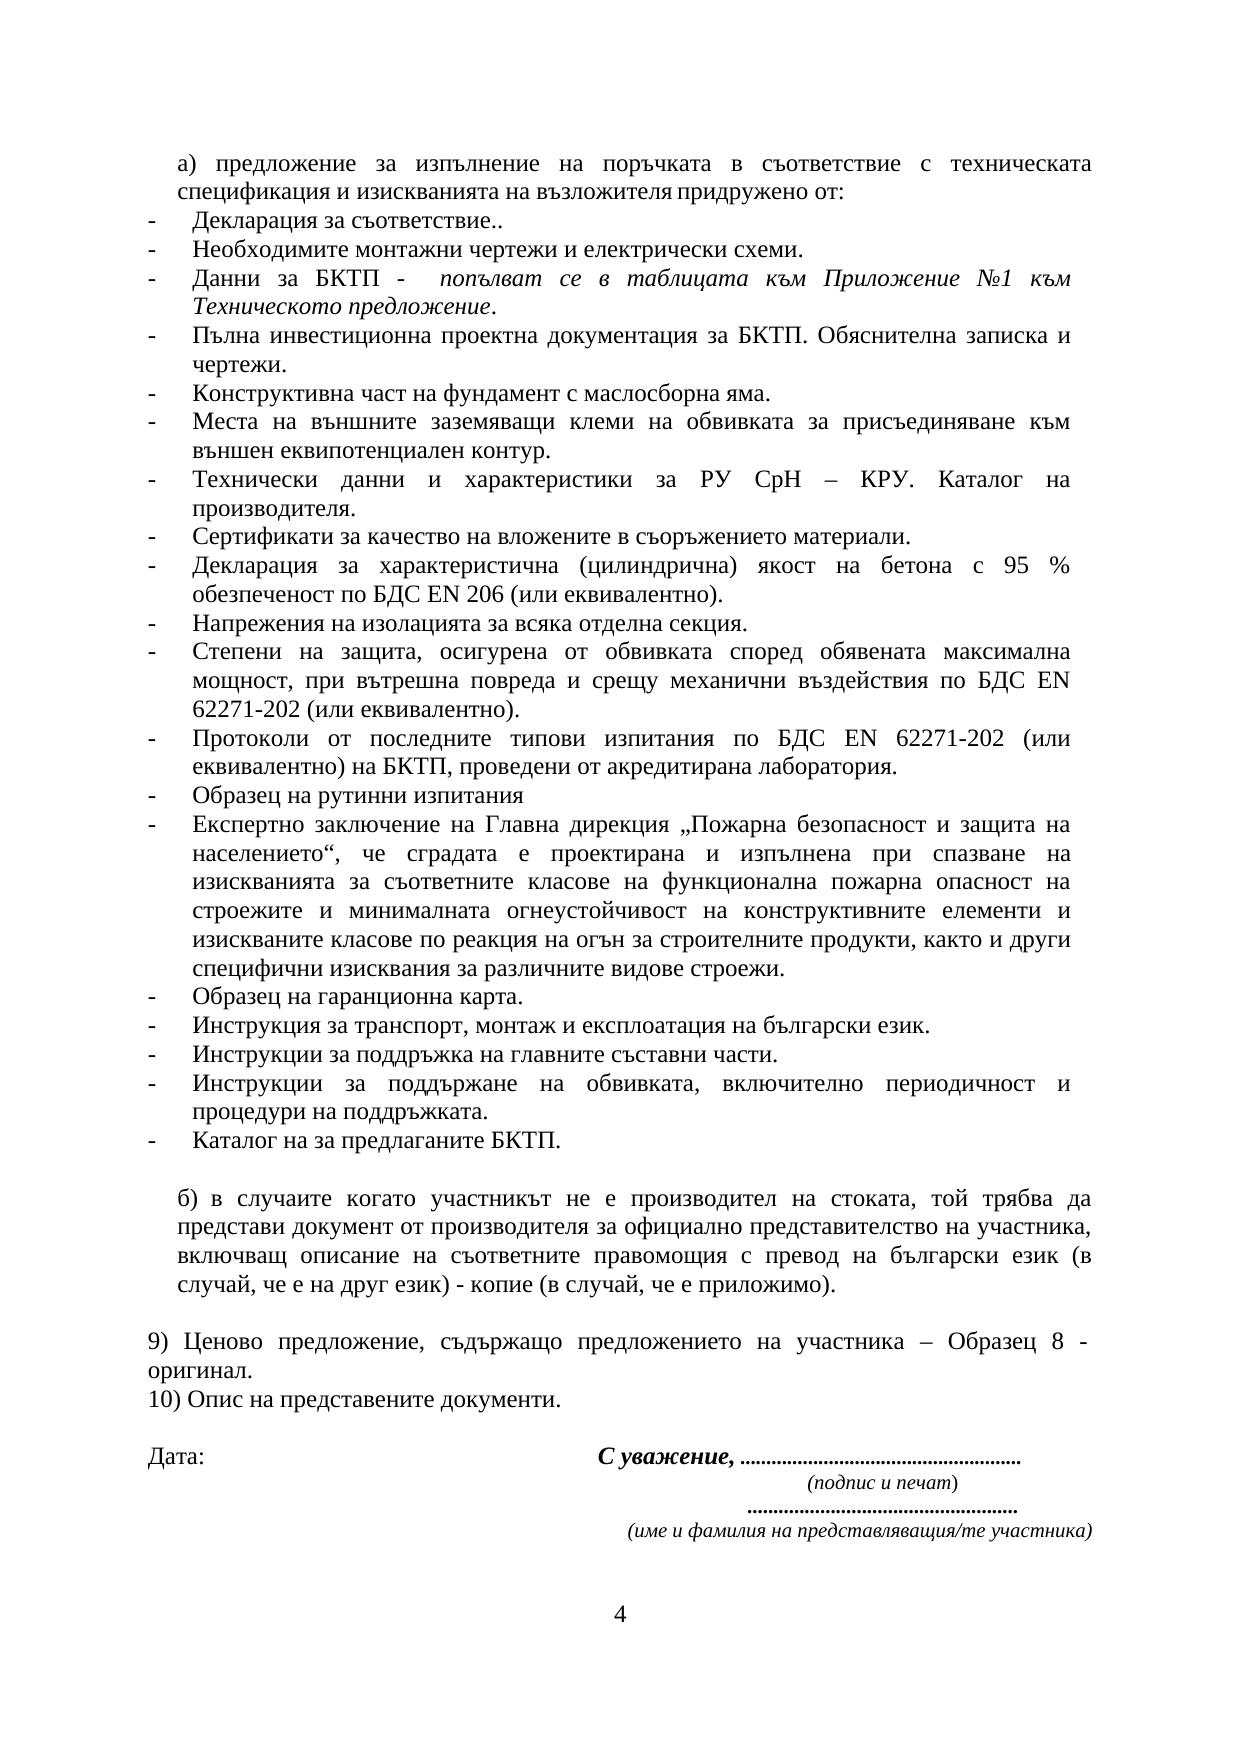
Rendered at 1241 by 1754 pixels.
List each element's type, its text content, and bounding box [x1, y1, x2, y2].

list Инструкции за поддръжка на главните съставни части. [148, 1039, 1072, 1068]
text .................................................... [674, 1494, 1093, 1518]
list Образец на гаранционна карта. [148, 981, 1072, 1010]
text б) в случаите когато участникът не е производител на стоката, той трябва да представи документ от производителя за официално представителство на участника, включващ описание на съответните правомощия с превод на български език (в случай, че е на друг език) - копие (в случай, че е приложимо). [177, 1183, 1093, 1298]
list Инструкции за поддържане на обвивката, включително периодичност и процедури на поддръжката. [148, 1068, 1072, 1125]
list Сертификати за качество на вложените в съоръжението материали. [148, 521, 1072, 550]
text Дата: С уважение, ...................................................... [148, 1441, 1093, 1470]
list Необходимите монтажни чертежи и електрически схеми. [148, 234, 1072, 263]
list Декларация за характеристична (цилиндрична) якост на бетона с 95 % обезпеченост по БДС EN 206 (или еквивалентно). [148, 550, 1072, 608]
text 9) Ценово предложение, съдържащо предложението на участника – Образец 8 - оригинал. [148, 1326, 1087, 1384]
list Данни за БКТП - попълват се в таблицата към Приложение №1 към Техническото предложение. [148, 263, 1072, 320]
text а) предложение за изпълнение на поръчката в съответствие с техническата спецификация и изискванията на възложителя придружено от: [177, 148, 1093, 205]
list Пълна инвестиционна проектна документация за БКТП. Обяснителна записка и чертежи. [148, 320, 1072, 378]
list Технически данни и характеристики за РУ СрН – КРУ. Каталог на производителя. [148, 464, 1072, 521]
text (подпис и печат) [221, 1470, 1093, 1494]
list Инструкция за транспорт, монтаж и експлоатация на български език. [148, 1010, 1072, 1039]
list Места на външните заземяващи клеми на обвивката за присъединяване към външен еквипотенциален контур. [148, 406, 1072, 464]
list Напрежения на изолацията за всяка отделна секция. [148, 608, 1072, 636]
list Образец на рутинни изпитания [148, 780, 1072, 809]
list Експертно заключение на Главна дирекция „Пожарна безопасност и защита на населението“, че сградата е проектирана и изпълнена при спазване на изискванията за съответните класове на функционална пожарна опасност на строежите и минималната огнеустойчивост на конструктивните елементи и изискваните класове по реакция на огън за строителните продукти, както и други специфични изисквания за различните видове строежи. [148, 809, 1072, 981]
text 10) Опис на представените документи. [148, 1384, 1087, 1413]
list Декларация за съответствие.. [148, 205, 1072, 234]
list Степени на защита, осигурена от обвивката според обявената максимална мощност, при вътрешна повреда и срещу механични въздействия по БДС EN 62271-202 (или еквивалентно). [148, 636, 1072, 723]
list Конструктивна част на фундамент с маслосборна яма. [148, 378, 1072, 406]
text (име и фамилия на представляващия/те участника) [221, 1518, 1093, 1542]
list Каталог на за предлаганите БКТП. [148, 1125, 1072, 1154]
list Протоколи от последните типови изпитания по БДС ЕN 62271-202 (или еквивалентно) на БКТП, проведени от акредитирана лаборатория. [148, 723, 1072, 780]
